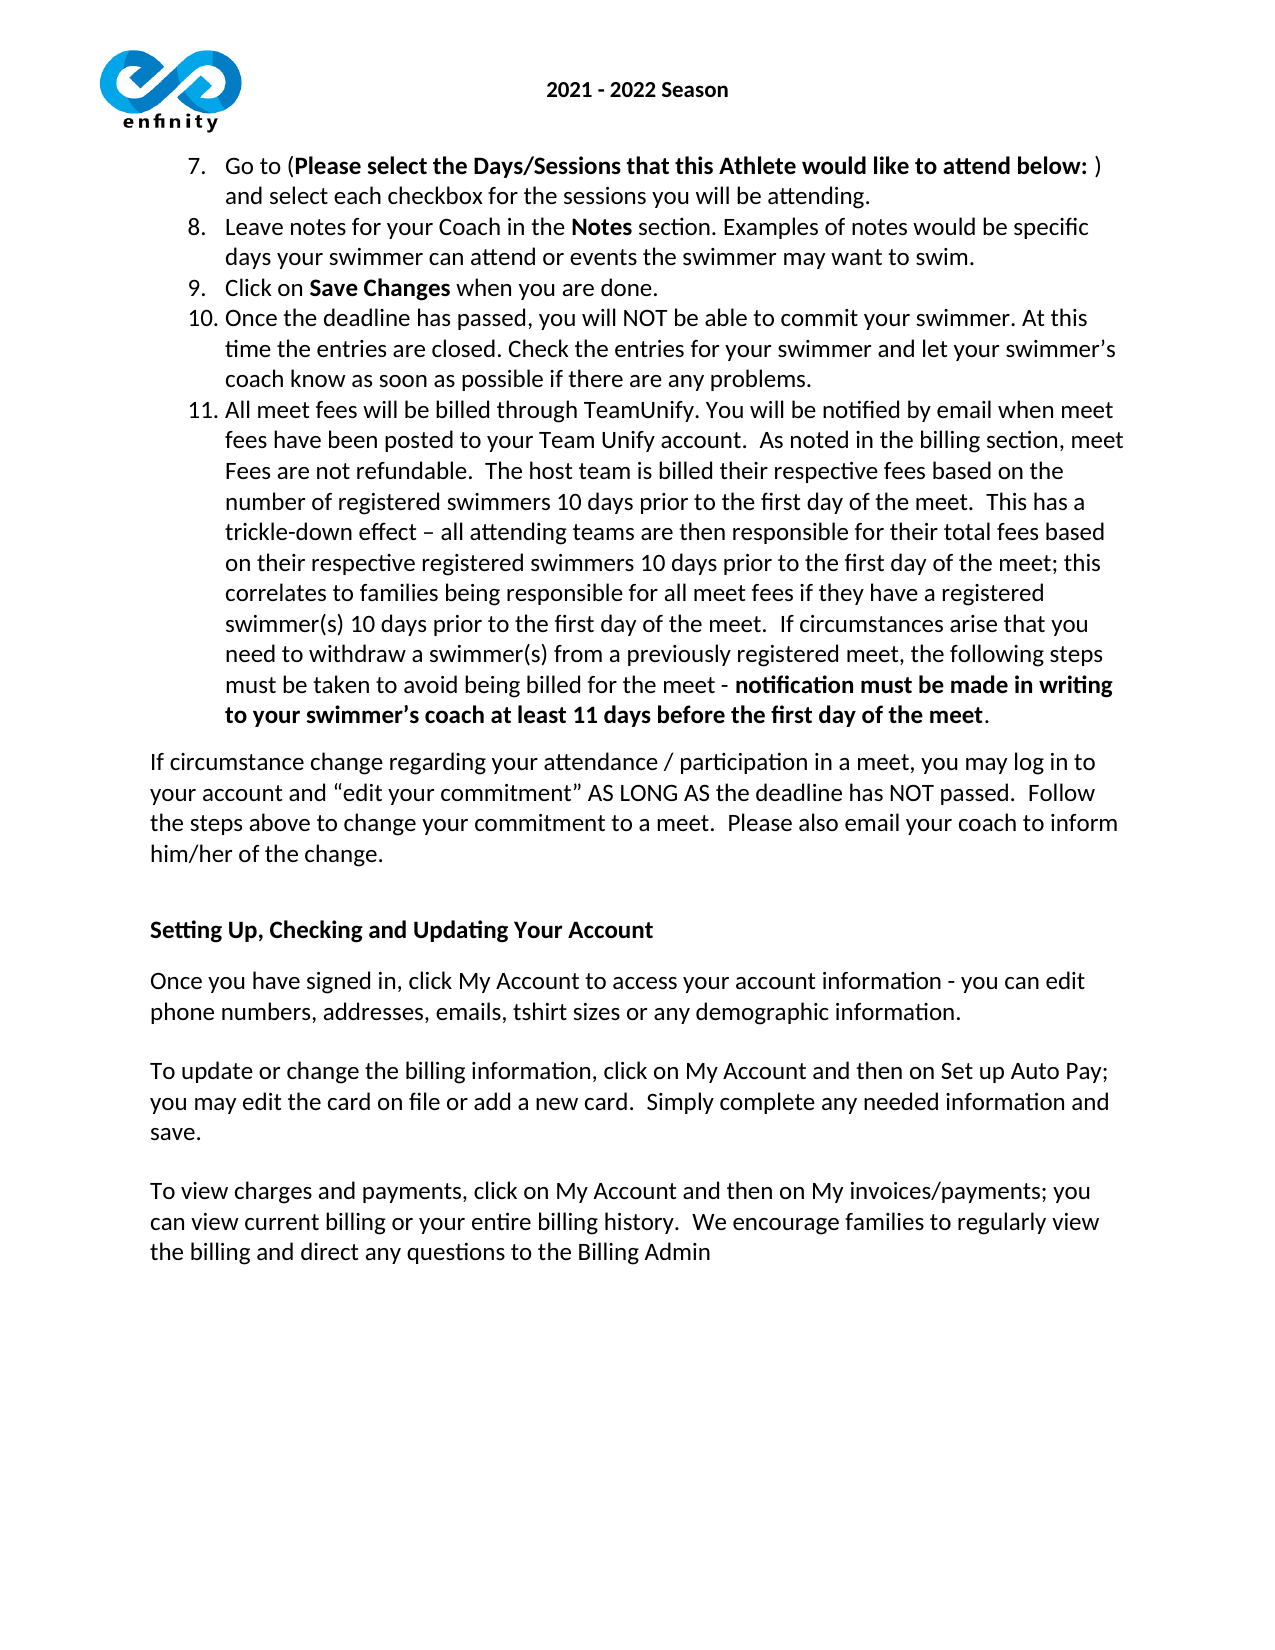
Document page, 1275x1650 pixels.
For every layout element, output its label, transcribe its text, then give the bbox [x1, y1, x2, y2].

text Once you have signed in, click My Account to access your account information - you can edit phone numbers, addresses, emails, tshirt sizes or any demographic information. [150, 965, 1125, 1026]
list Once the deadline has passed, you will NOT be able to commit your swimmer. At this time the entries are closed. Check the entries for your swimmer and let your swimmer’s coach know as soon as possible if there are any problems. [187, 303, 1125, 394]
list All meet fees will be billed through TeamUnify. You will be notified by email when meet fees have been posted to your Team Unify account. As noted in the billing section, meet Fees are not refundable. The host team is billed their respective fees based on the number of registered swimmers 10 days prior to the first day of the meet. This has a trickle-down effect – all attending teams are then responsible for their total fees based on their respective registered swimmers 10 days prior to the first day of the meet; this correlates to families being responsible for all meet fees if they have a registered swimmer(s) 10 days prior to the first day of the meet. If circumstances arise that you need to withdraw a swimmer(s) from a previously registered meet, the following steps must be taken to avoid being billed for the meet - notification must be made in writing to your swimmer’s coach at least 11 days before the first day of the meet. [187, 394, 1125, 730]
list Leave notes for your Coach in the Notes section. Examples of notes would be specific days your swimmer can attend or events the swimmer may want to swim. [187, 211, 1125, 272]
text To update or change the billing information, click on My Account and then on Set up Auto Pay; you may edit the card on file or add a new card. Simply complete any needed information and save. [150, 1055, 1125, 1147]
text If circumstance change regarding your attendance / participation in a meet, you may log in to your account and “edit your commitment” AS LONG AS the deadline has NOT passed. Follow the steps above to change your commitment to a meet. Please also email your coach to inform him/her of the change. [150, 747, 1125, 869]
list Go to (Please select the Days/Sessions that this Athlete would like to attend below: ) and select each checkbox for the sessions you will be attending. [187, 150, 1125, 211]
list Click on Save Changes when you are done. [187, 272, 1125, 303]
text Setting Up, Checking and Updating Your Account [150, 914, 1125, 944]
text To view charges and payments, click on My Account and then on My invoices/payments; you can view current billing or your entire billing history. We encourage families to regularly view the billing and direct any questions to the Billing Admin [150, 1176, 1125, 1267]
picture [96, 18, 243, 157]
